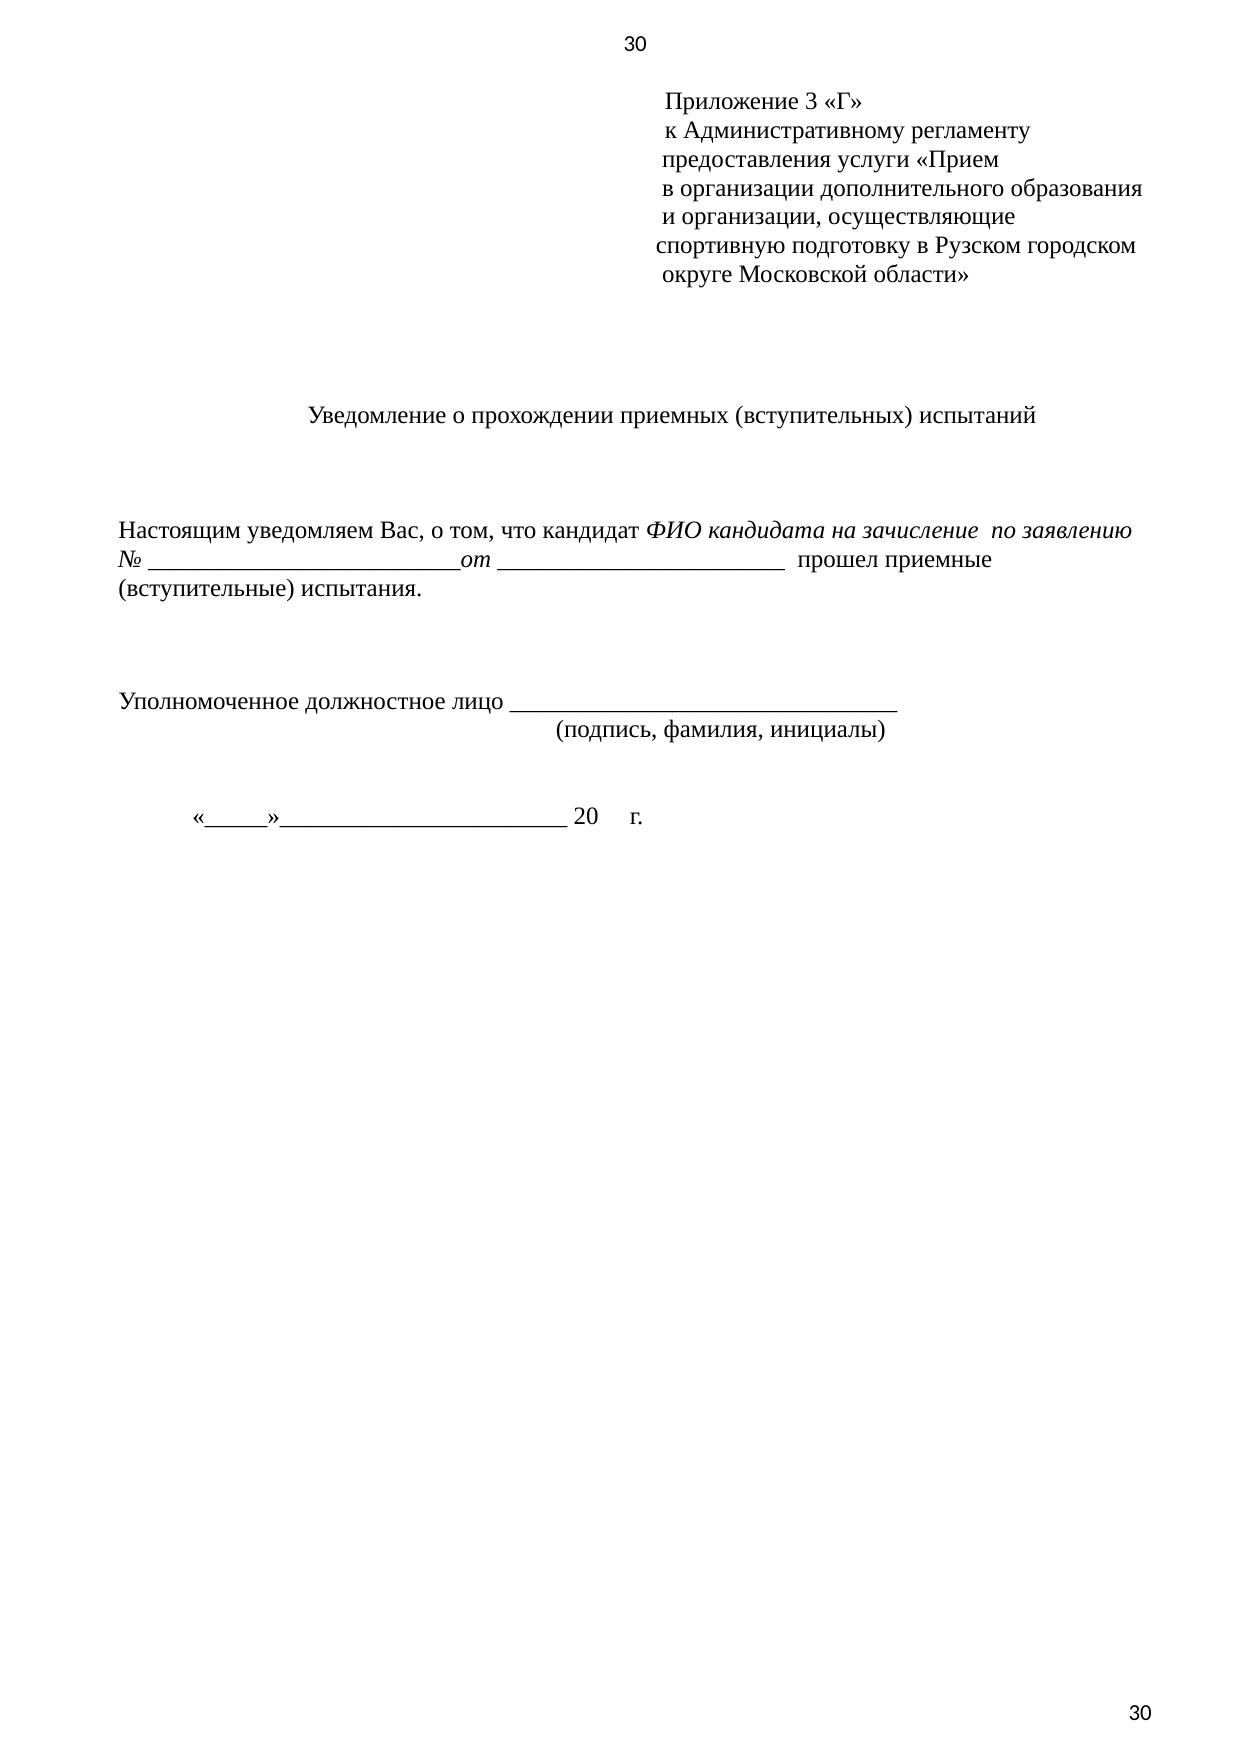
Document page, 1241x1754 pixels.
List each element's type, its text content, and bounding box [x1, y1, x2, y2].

text и организации, осуществляющие [118, 201, 1151, 230]
text Уведомление о прохождении приемных (вступительных) испытаний [118, 400, 1151, 429]
text предоставления услуги «Прием [118, 144, 1151, 173]
text (подпись, фамилия, инициалы) [118, 714, 1151, 743]
text округе Московской области» [118, 259, 1151, 288]
text «_____»_______________________ 20 г. [118, 801, 1151, 829]
text спортивную подготовку в Рузском городском [118, 230, 1151, 259]
text Настоящим уведомляем Вас, о том, что кандидат ФИО кандидата на зачисление по заявлению № _________________________от _______________________ прошел приемные (вступительные) испытания. [118, 515, 1151, 602]
text Уполномоченное должностное лицо _______________________________ [118, 686, 1151, 714]
text в организации дополнительного образования [118, 173, 1151, 201]
subtitle Приложение 3 «Г» к Административному регламенту [664, 86, 1151, 144]
